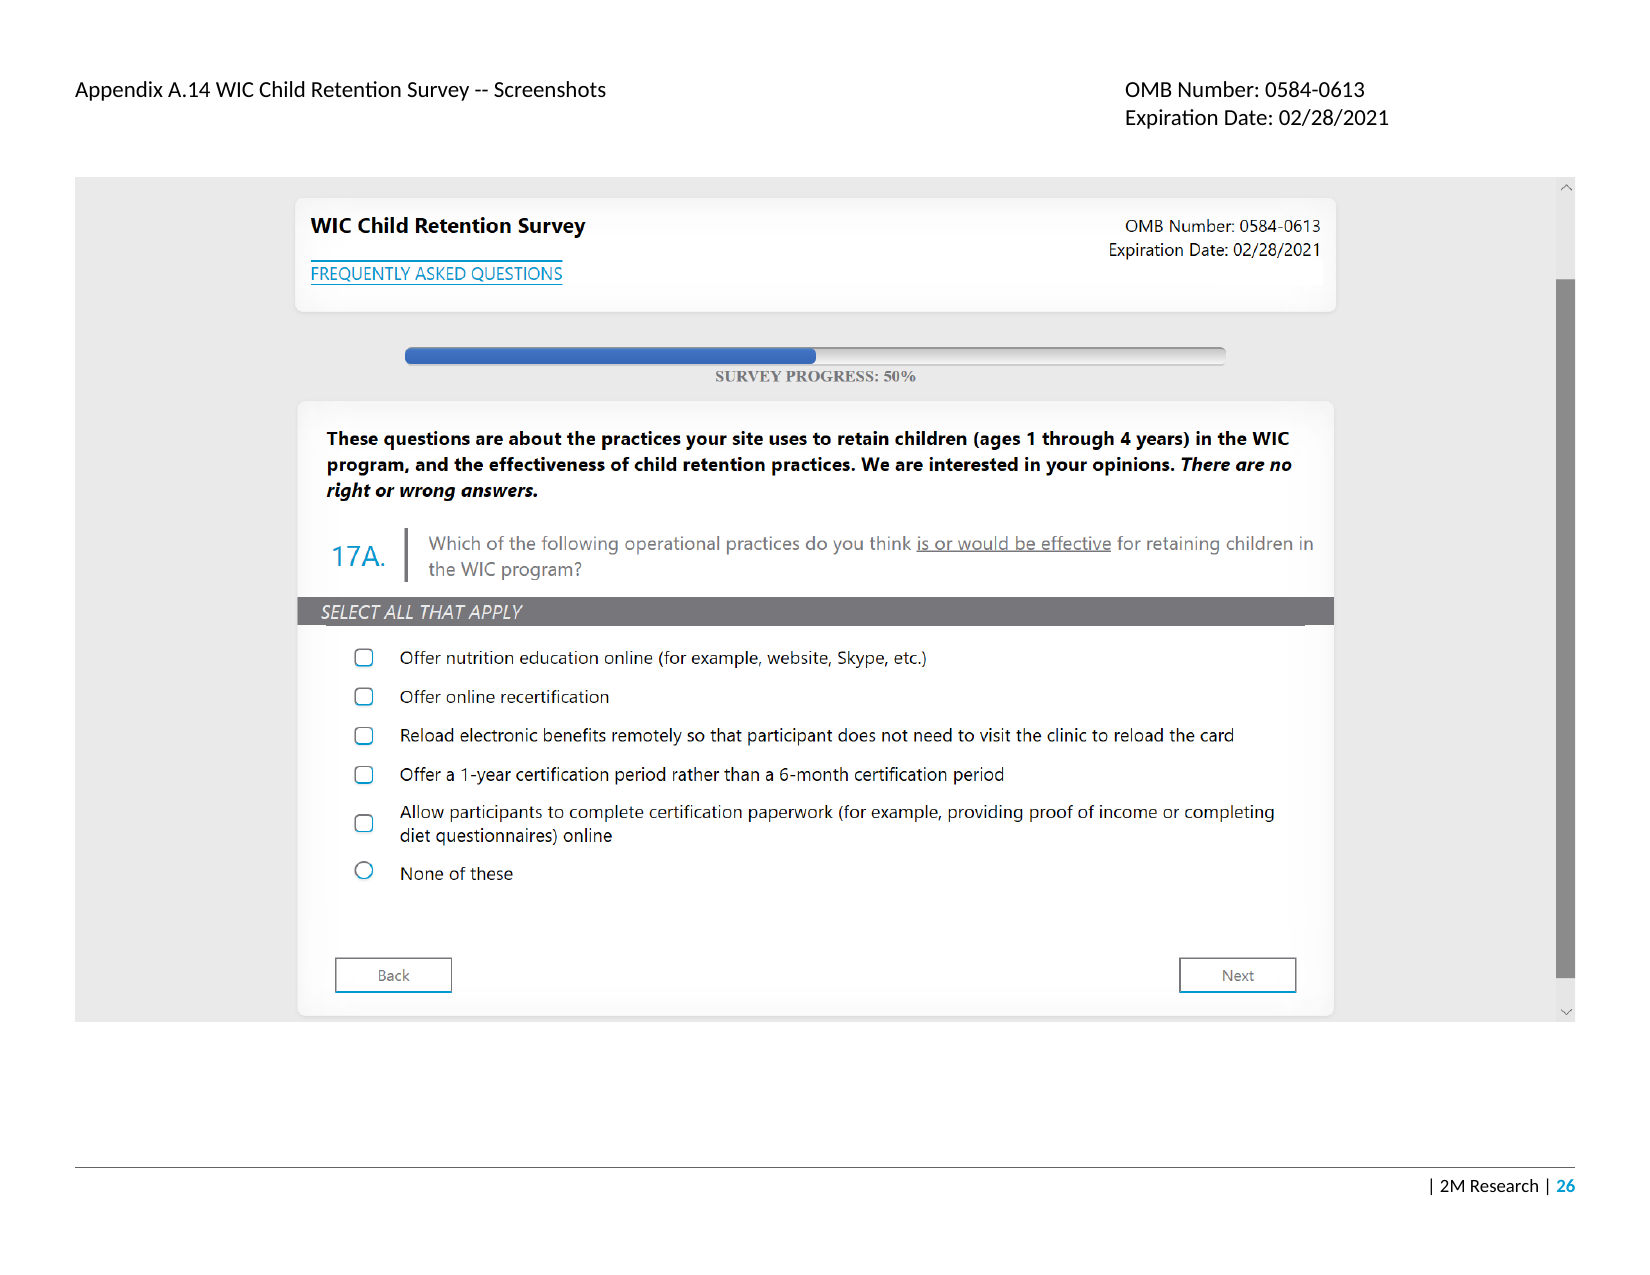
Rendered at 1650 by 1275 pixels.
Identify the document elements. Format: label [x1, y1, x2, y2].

picture [75, 177, 1575, 1022]
